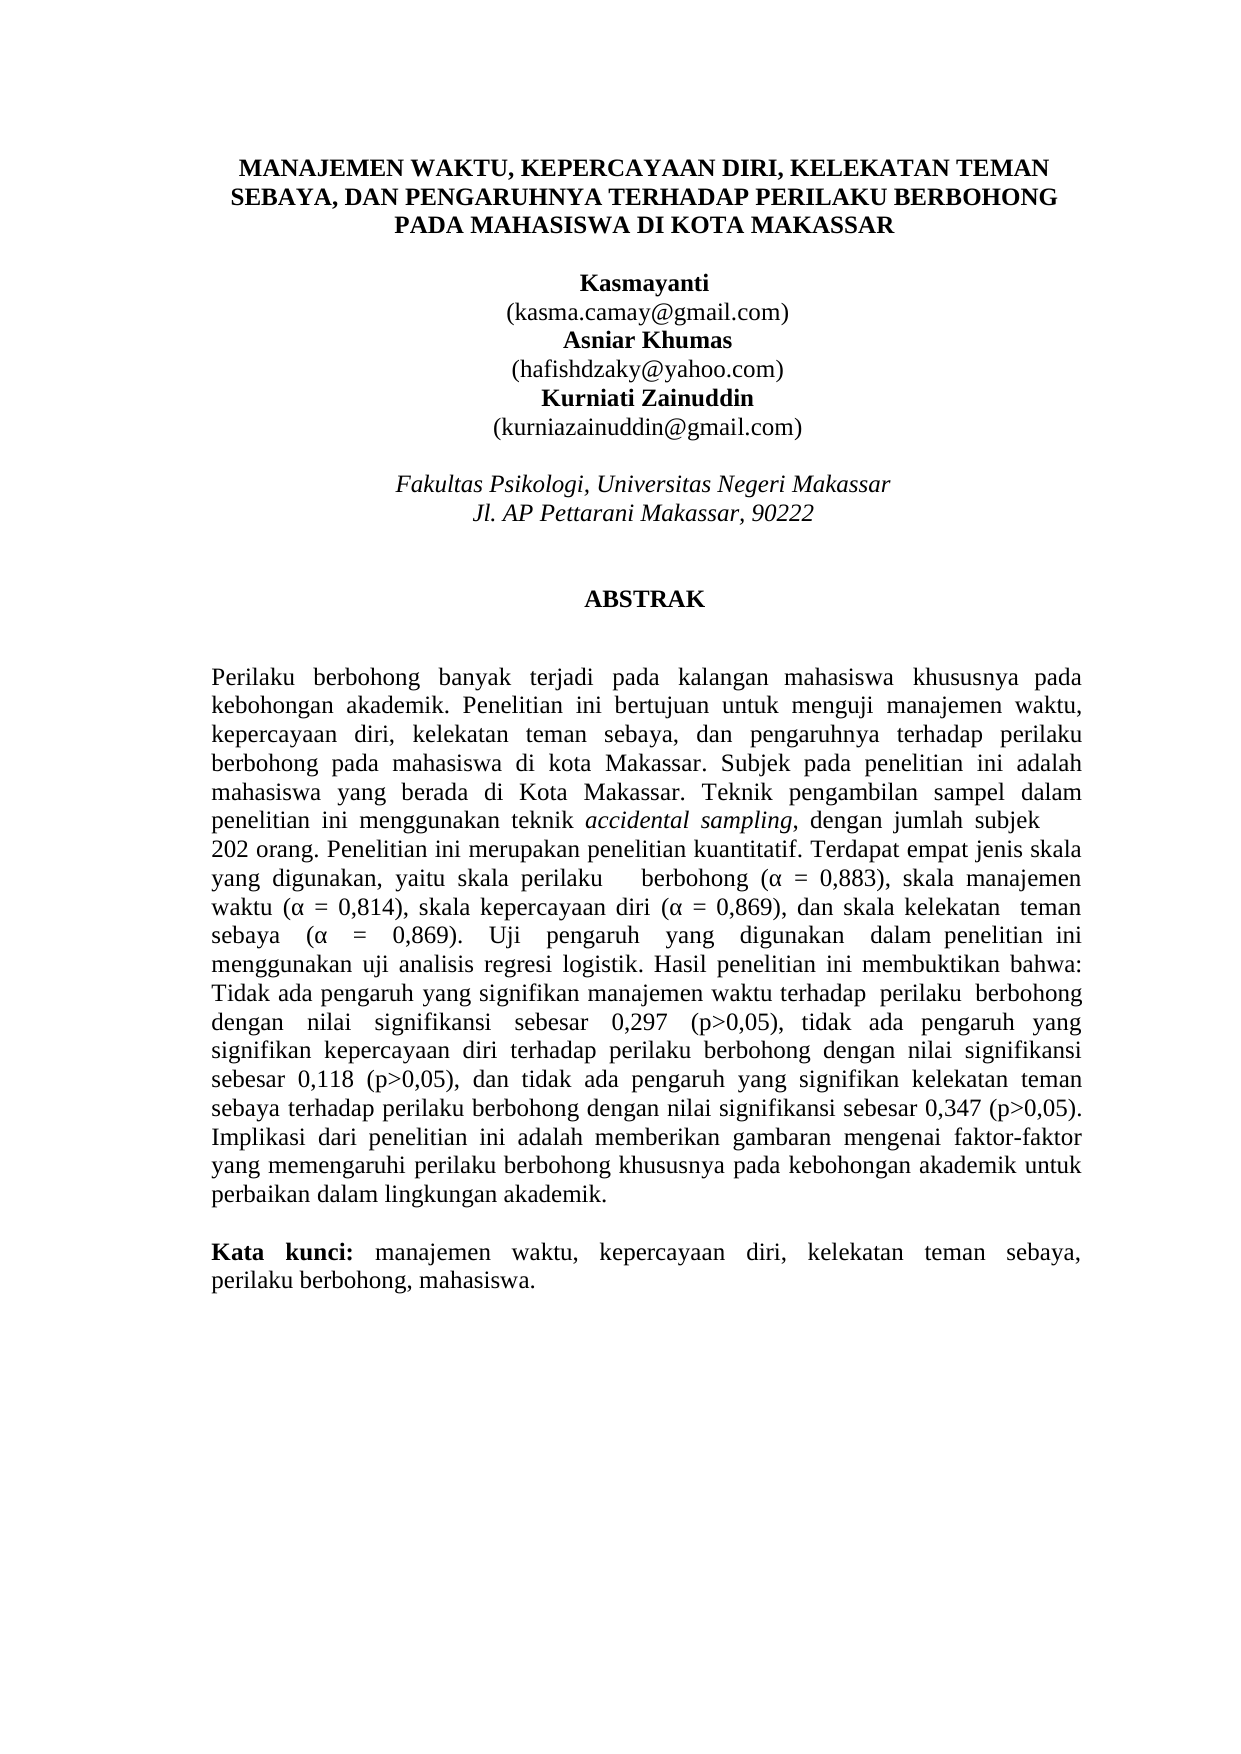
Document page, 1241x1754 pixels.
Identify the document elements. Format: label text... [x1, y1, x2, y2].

text Kata kunci: manajemen waktu, kepercayaan diri, kelekatan teman sebaya, perilaku berbohong, mahasiswa. [211, 1237, 1081, 1294]
text 202 orang. Penelitian ini merupakan penelitian kuantitatif. Terdapat empat jenis skala yang digunakan, yaitu skala perilaku berbohong (α = 0,883), skala manajemen waktu (α = 0,814), skala kepercayaan diri (α = 0,869), dan skala kelekatan teman sebaya (α = 0,869). Uji pengaruh yang digunakan dalam penelitian ini menggunakan uji analisis regresi logistik. Hasil penelitian ini membuktikan bahwa: Tidak ada pengaruh yang signifikan manajemen waktu terhadap perilaku berbohong dengan nilai signifikansi sebesar 0,297 (p>0,05), tidak ada pengaruh yang signifikan kepercayaan diri terhadap perilaku berbohong dengan nilai signifikansi sebesar 0,118 (p>0,05), dan tidak ada pengaruh yang signifikan kelekatan teman sebaya terhadap perilaku berbohong dengan nilai signifikansi sebesar 0,347 (p>0,05). Implikasi dari penelitian ini adalah memberikan gambaran mengenai faktor-faktor yang memengaruhi perilaku berbohong khususnya pada kebohongan akademik untuk perbaikan dalam lingkungan akademik. [211, 834, 1082, 1208]
text ABSTRAK [560, 584, 729, 613]
text Jl. AP Pettarani Makassar, 90222 [450, 498, 839, 527]
text Perilaku berbohong banyak terjadi pada kalangan mahasiswa khususnya pada kebohongan akademik. Penelitian ini bertujuan untuk menguji manajemen waktu, kepercayaan diri, kelekatan teman sebaya, dan pengaruhnya terhadap perilaku berbohong pada mahasiswa di kota Makassar. Subjek pada penelitian ini adalah mahasiswa yang berada di Kota Makassar. Teknik pengambilan sampel dalam penelitian ini menggunakan teknik accidental sampling, dengan jumlah subjek [211, 662, 1082, 834]
text MANAJEMEN WAKTU, KEPERCAYAAN DIRI, KELEKATAN TEMAN SEBAYA, DAN PENGARUHNYA TERHADAP PERILAKU BERBOHONG PADA MAHASISWA DI KOTA MAKASSAR [209, 153, 1079, 239]
text Fakultas Psikologi, Universitas Negeri Makassar [373, 469, 915, 498]
text Kasmayanti (kasma.camay@gmail.com) Asniar Khumas (hafishdzaky@yahoo.com) Kurniati Zainuddin (kurniazainuddin@gmail.com) [465, 268, 823, 441]
